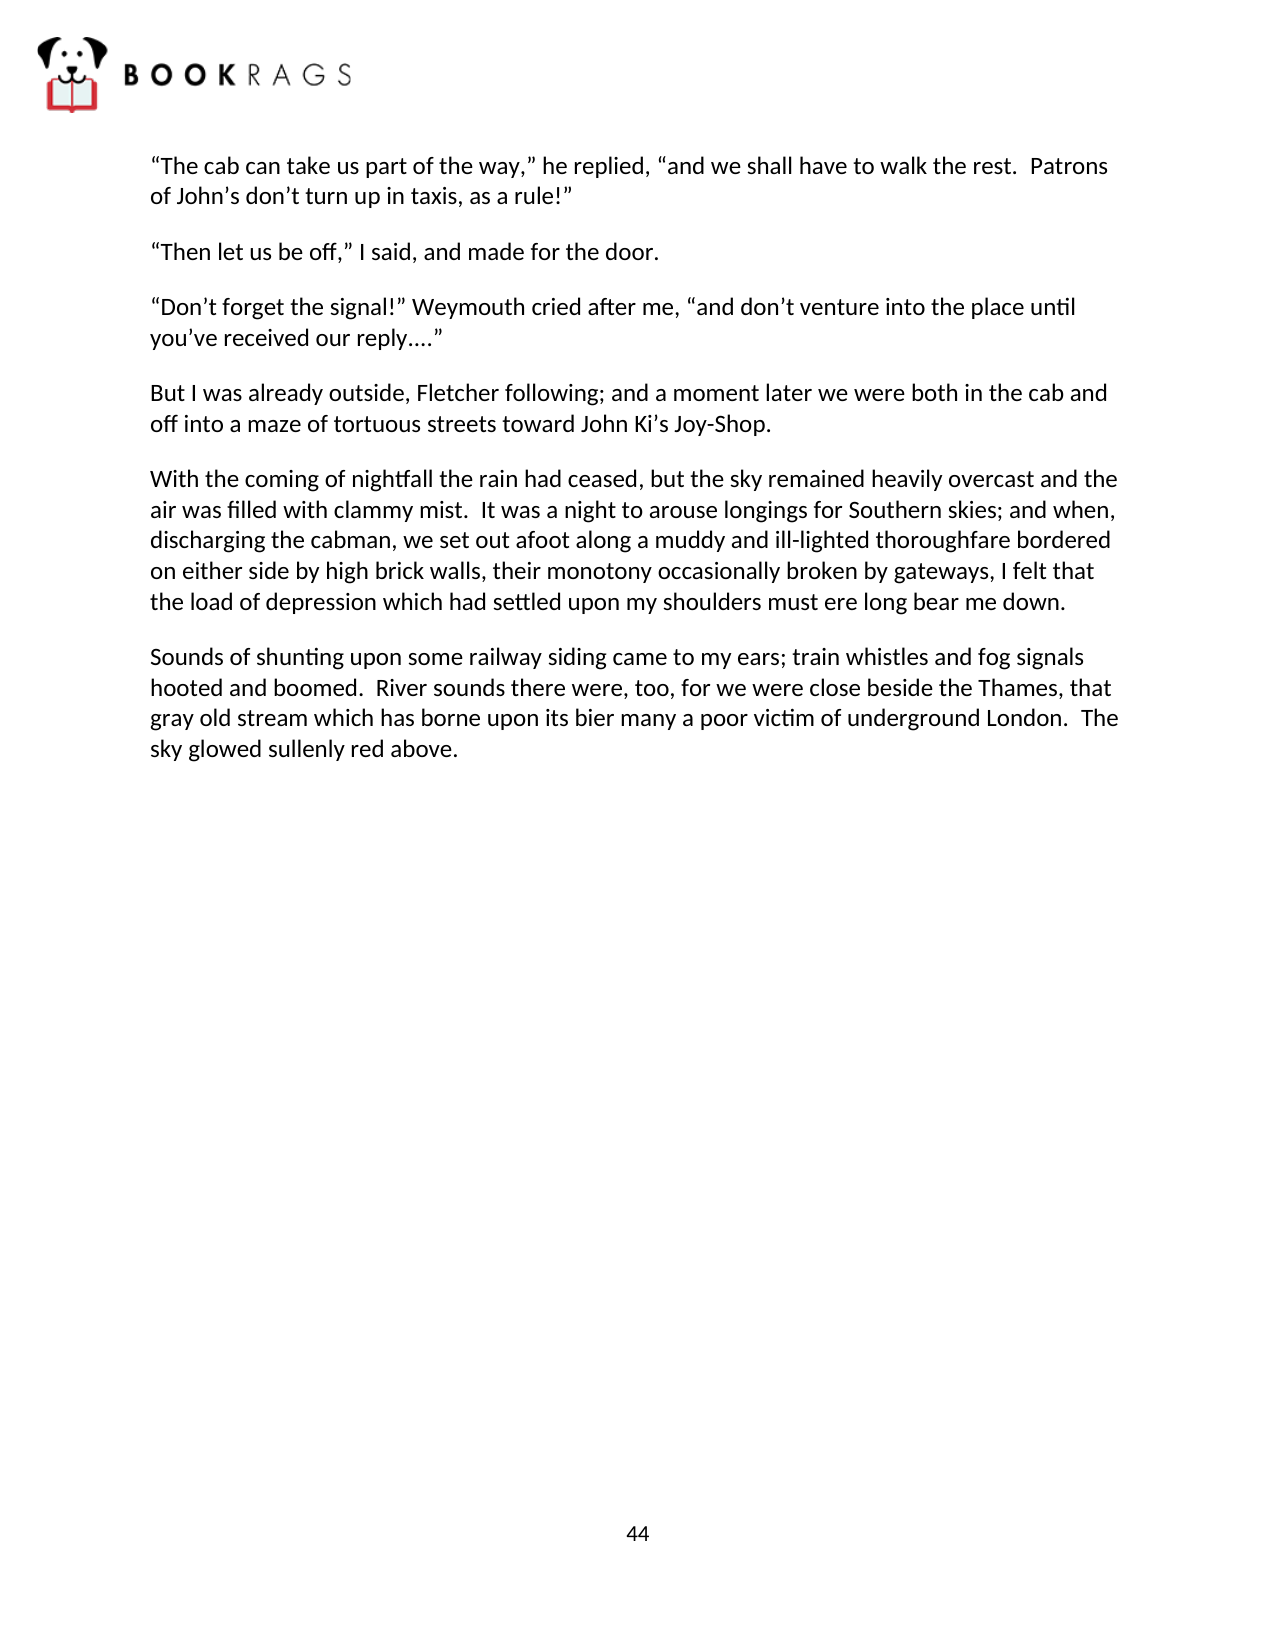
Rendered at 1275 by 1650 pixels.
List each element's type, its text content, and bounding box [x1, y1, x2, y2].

picture [37, 37, 351, 113]
text “Then let us be off,” I said, and made for the door. [150, 236, 1125, 267]
text “Don’t forget the signal!” Weymouth cried after me, “and don’t venture into the place until you’ve received our reply....” [150, 292, 1125, 353]
text With the coming of nightfall the rain had ceased, but the sky remained heavily overcast and the air was filled with clammy mist. It was a night to arouse longings for Southern skies; and when, discharging the cabman, we set out afoot along a muddy and ill-lighted thoroughfare bordered on either side by high brick walls, their monotony occasionally broken by gateways, I felt that the load of depression which had settled upon my shoulders must ere long bear me down. [150, 464, 1125, 616]
text Sounds of shunting upon some railway siding came to my ears; train whistles and fog signals hooted and boomed. River sounds there were, too, for we were close beside the Thames, that gray old stream which has borne upon its bier many a poor victim of underground London. The sky glowed sullenly red above. [150, 641, 1125, 763]
text “The cab can take us part of the way,” he replied, “and we shall have to walk the rest. Patrons of John’s don’t turn up in taxis, as a rule!” [150, 150, 1125, 211]
text But I was already outside, Fletcher following; and a moment later we were both in the cab and off into a maze of tortuous streets toward John Ki’s Joy-Shop. [150, 378, 1125, 439]
